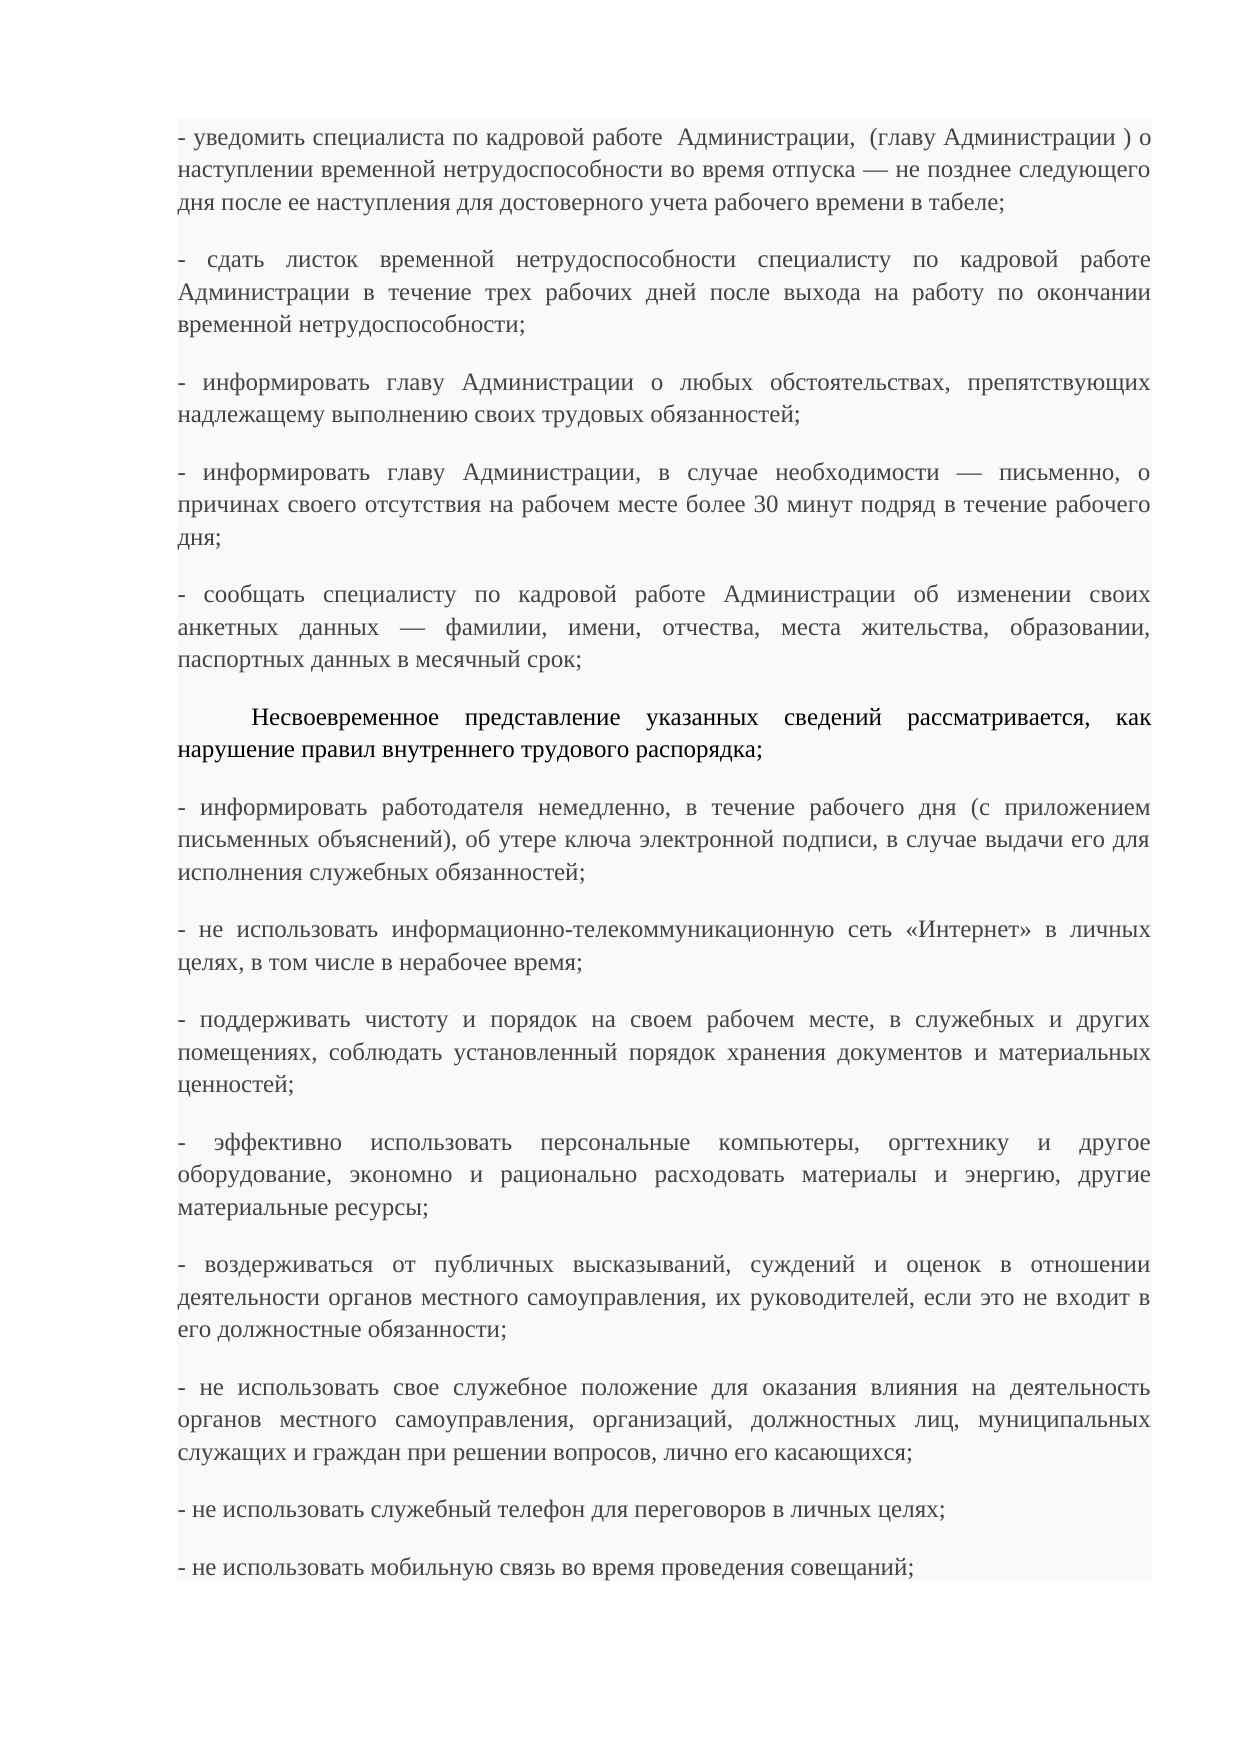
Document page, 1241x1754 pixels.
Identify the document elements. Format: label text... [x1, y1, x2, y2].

text - не использовать информационно-телекоммуникационную сеть «Интернет» в личных целях, в том числе в нерабочее время; [177, 911, 1152, 976]
text - не использовать мобильную связь во время проведения совещаний; [177, 1548, 1152, 1581]
text - не использовать служебный телефон для переговоров в личных целях; [177, 1491, 1152, 1523]
text - поддерживать чистоту и порядок на своем рабочем месте, в служебных и других помещениях, соблюдать установленный порядок хранения документов и материальных ценностей; [177, 1001, 1152, 1098]
text - эффективно использовать персональные компьютеры, оргтехнику и другое оборудование, экономно и рационально расходовать материалы и энергию, другие материальные ресурсы; [177, 1123, 1152, 1221]
text - информировать главу Администрации, в случае необходимости — письменно, о причинах своего отсутствия на рабочем месте более 30 минут подряд в течение рабочего дня; [177, 453, 1152, 551]
text - воздерживаться от публичных высказываний, суждений и оценок в отношении деятельности органов местного самоуправления, их руководителей, если это не входит в его должностные обязанности; [177, 1246, 1152, 1343]
text - уведомить специалиста по кадровой работе Администрации, (главу Администрации ) о наступлении временной нетрудоспособности во время отпуска — не позднее следующего дня после ее наступления для достоверного учета рабочего времени в табеле; [177, 118, 1152, 216]
text Несвоевременное представление указанных сведений рассматривается, как нарушение правил внутреннего трудового распорядка; [177, 698, 1152, 763]
text - сдать листок временной нетрудоспособности специалисту по кадровой работе Администрации в течение трех рабочих дней после выхода на работу по окончании временной нетрудоспособности; [177, 241, 1152, 338]
text - сообщать специалисту по кадровой работе Администрации об изменении своих анкетных данных — фамилии, имени, отчества, места жительства, образовании, паспортных данных в месячный срок; [177, 576, 1152, 673]
text - информировать работодателя немедленно, в течение рабочего дня (с приложением письменных объяснений), об утере ключа электронной подписи, в случае выдачи его для исполнения служебных обязанностей; [177, 788, 1152, 886]
text - информировать главу Администрации о любых обстоятельствах, препятствующих надлежащему выполнению своих трудовых обязанностей; [177, 363, 1152, 428]
text - не использовать свое служебное положение для оказания влияния на деятельность органов местного самоуправления, организаций, должностных лиц, муниципальных служащих и граждан при решении вопросов, лично его касающихся; [177, 1368, 1152, 1466]
